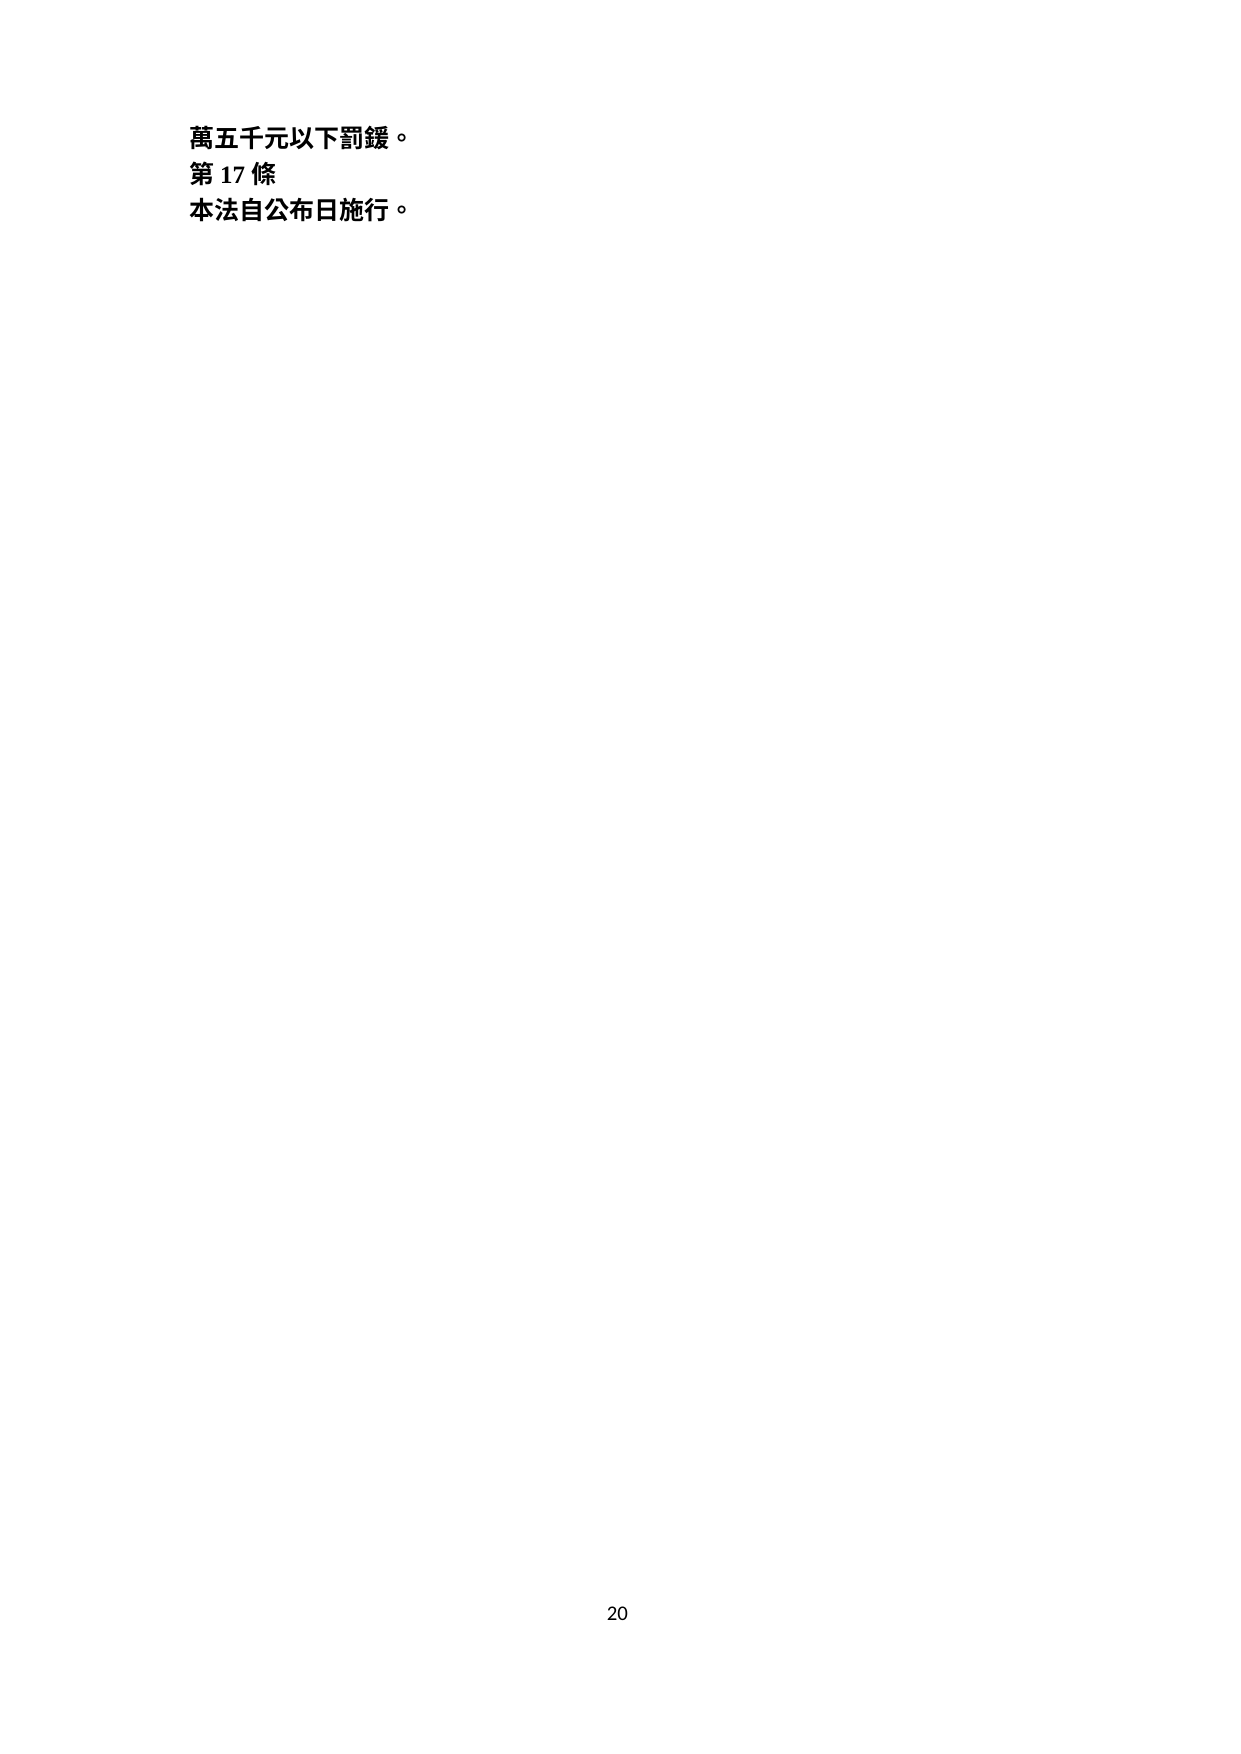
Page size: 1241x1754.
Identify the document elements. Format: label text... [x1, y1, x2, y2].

text 萬五千元以下罰鍰。 [189, 118, 1045, 154]
text 第 17 條 [189, 154, 1045, 191]
text 本法自公布日施行。 [189, 191, 1045, 227]
